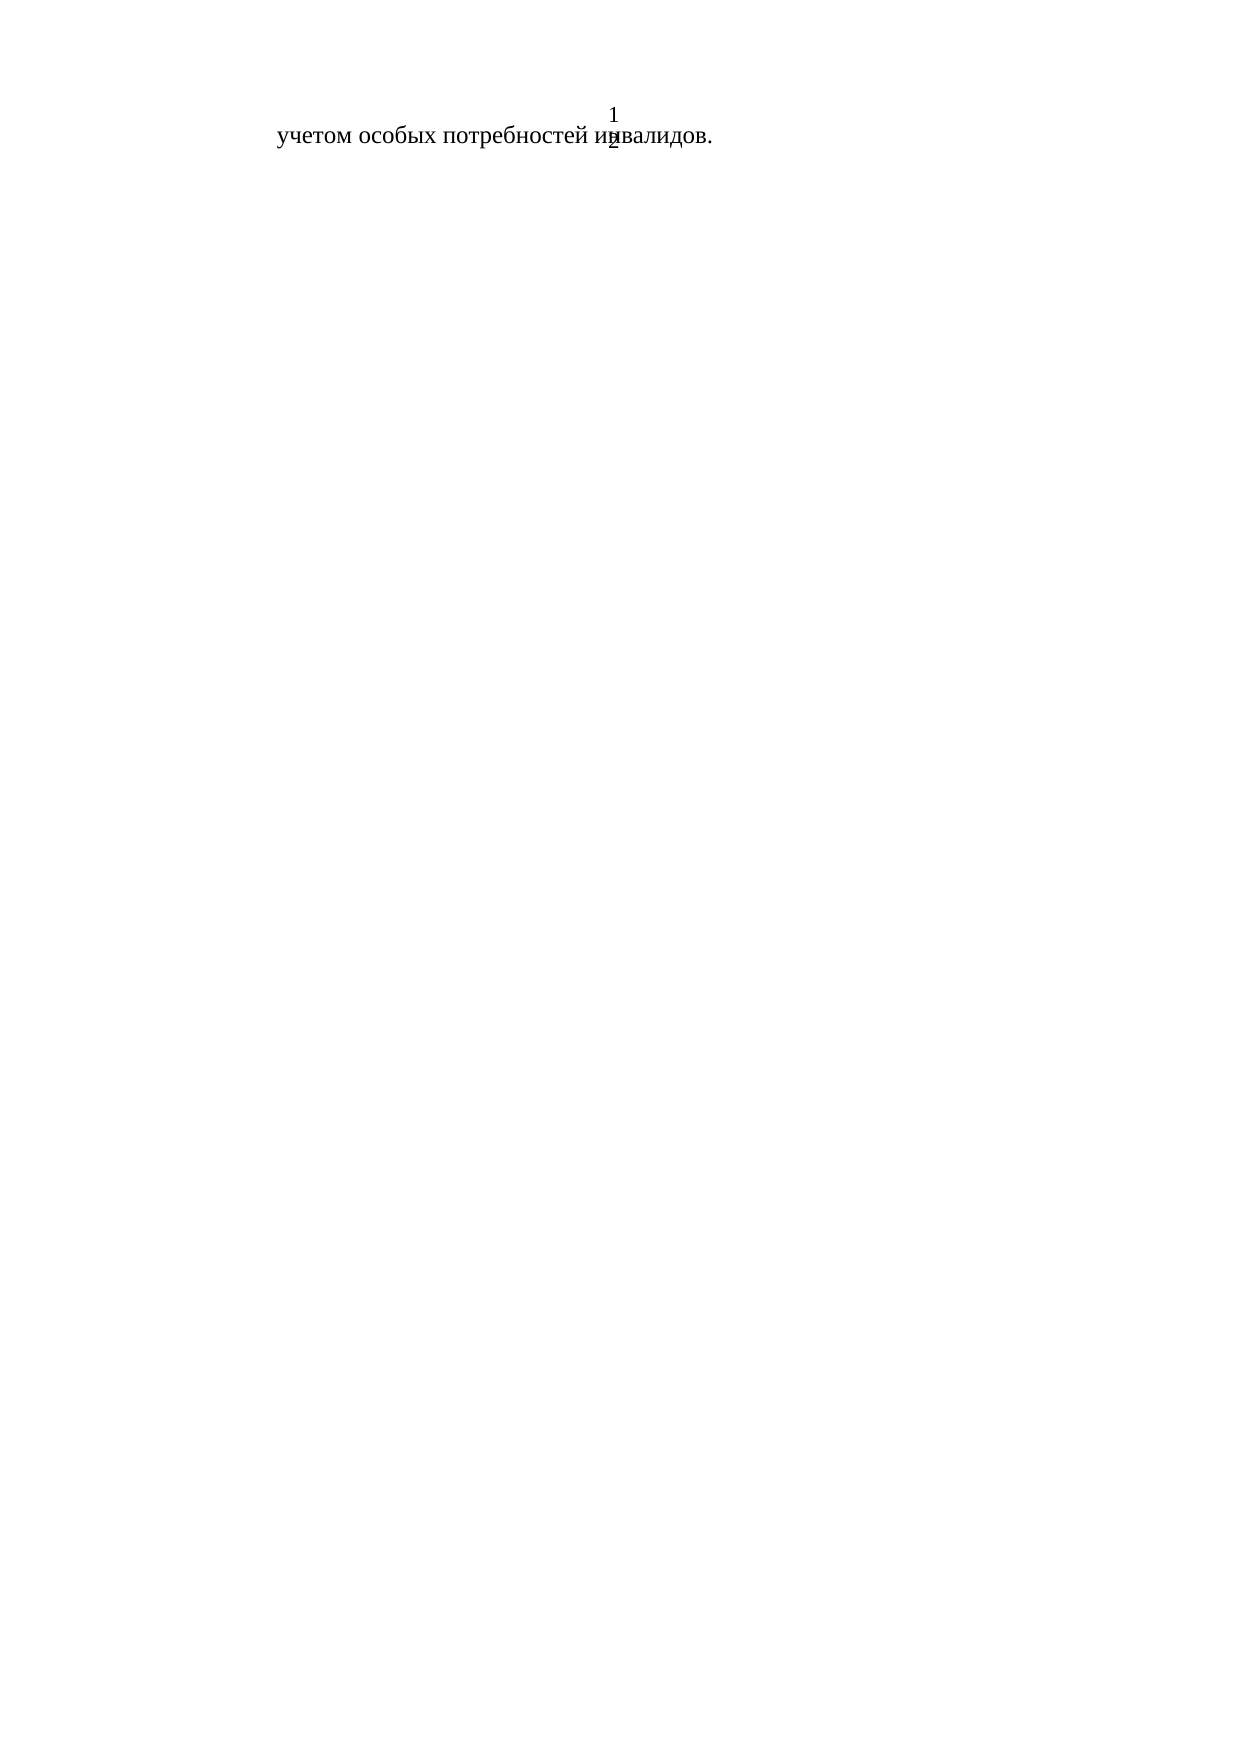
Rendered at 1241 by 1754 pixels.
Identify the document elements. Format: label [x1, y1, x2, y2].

list [241, 118, 1011, 149]
